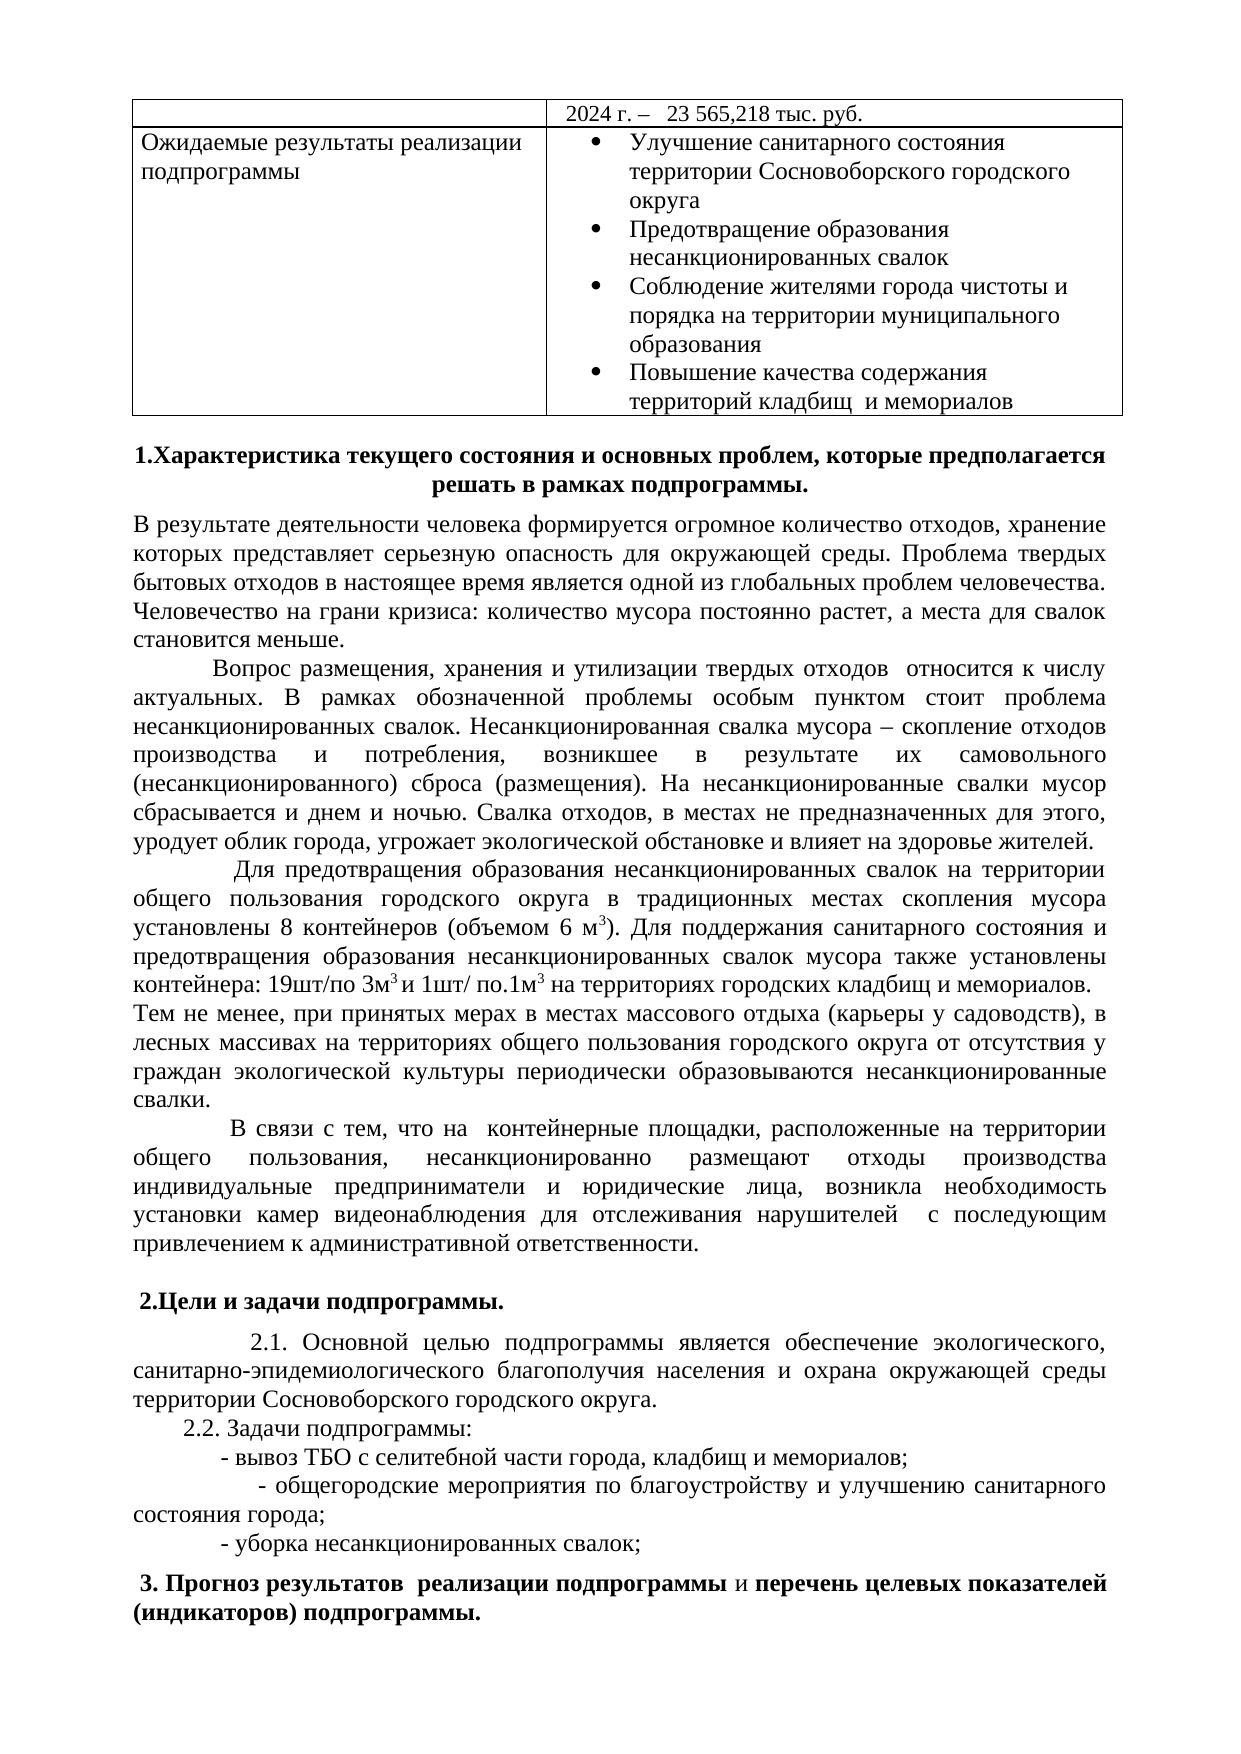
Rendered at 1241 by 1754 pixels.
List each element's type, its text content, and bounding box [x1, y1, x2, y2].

table_cell Ожидаемые результаты реализации подпрограммы [133, 128, 546, 415]
text 1.Характеристика текущего состояния и основных проблем, которые предполагается решать в рамках подпрограммы. [133, 440, 1107, 498]
text В связи с тем, что на контейнерные площадки, расположенные на территории общего пользования, несанкционированно размещают отходы производства индивидуальные предприниматели и юридические лица, возникла необходимость установки камер видеонаблюдения для отслеживания нарушителей с последующим привлечением к административной ответственности. [133, 1113, 1107, 1257]
table_cell Улучшение санитарного состояния территории Сосновоборского городского округа Предотвращение образования несанкционированных свалок Соблюдение жителями города чистоты и порядка на территории муниципального образования Повышение качества содержания территорий кладбищ и мемориалов [547, 128, 1122, 415]
text - вывоз ТБО с селитебной части города, кладбищ и мемориалов; [133, 1442, 1107, 1470]
text 2.Цели и задачи подпрограммы. [133, 1286, 1107, 1314]
text Вопрос размещения, хранения и утилизации твердых отходов относится к числу актуальных. В рамках обозначенной проблемы особым пунктом стоит проблема несанкционированных свалок. Несанкционированная свалка мусора – скопление отходов производства и потребления, возникшее в результате их самовольного (несанкционированного) сброса (размещения). На несанкционированные свалки мусор сбрасывается и днем и ночью. Свалка отходов, в местах не предназначенных для этого, уродует облик города, угрожает экологической обстановке и влияет на здоровье жителей. [133, 653, 1107, 854]
text 2.1. Основной целью подпрограммы является обеспечение экологического, санитарно-эпидемиологического благополучия населения и охрана окружающей среды территории Сосновоборского городского округа. [133, 1327, 1107, 1413]
text - общегородские мероприятия по благоустройству и улучшению санитарного состояния города; [133, 1470, 1107, 1528]
text 3. Прогноз результатов реализации подпрограммы и перечень целевых показателей (индикаторов) подпрограммы. [133, 1568, 1107, 1626]
text 2.2. Задачи подпрограммы: [133, 1413, 1107, 1442]
text - уборка несанкционированных свалок; [133, 1528, 1107, 1557]
text В результате деятельности человека формируется огромное количество отходов, хранение которых представляет серьезную опасность для окружающей среды. Проблема твердых бытовых отходов в настоящее время является одной из глобальных проблем человечества. Человечество на грани кризиса: количество мусора постоянно растет, а места для свалок становится меньше. [133, 509, 1107, 653]
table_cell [547, 100, 1122, 126]
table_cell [133, 100, 546, 126]
text Тем не менее, при принятых мерах в местах массового отдыха (карьеры у садоводств), в лесных массивах на территориях общего пользования городского округа от отсутствия у граждан экологической культуры периодически образовываются несанкционированные свалки. [133, 998, 1107, 1113]
text Для предотвращения образования несанкционированных свалок на территории общего пользования городского округа в традиционных местах скопления мусора установлены 8 контейнеров (объемом 6 м3). Для поддержания санитарного состояния и предотвращения образования несанкционированных свалок мусора также установлены контейнера: 19шт/по 3м3 и 1шт/ по.1м3 на территориях городских кладбищ и мемориалов. [133, 854, 1107, 998]
